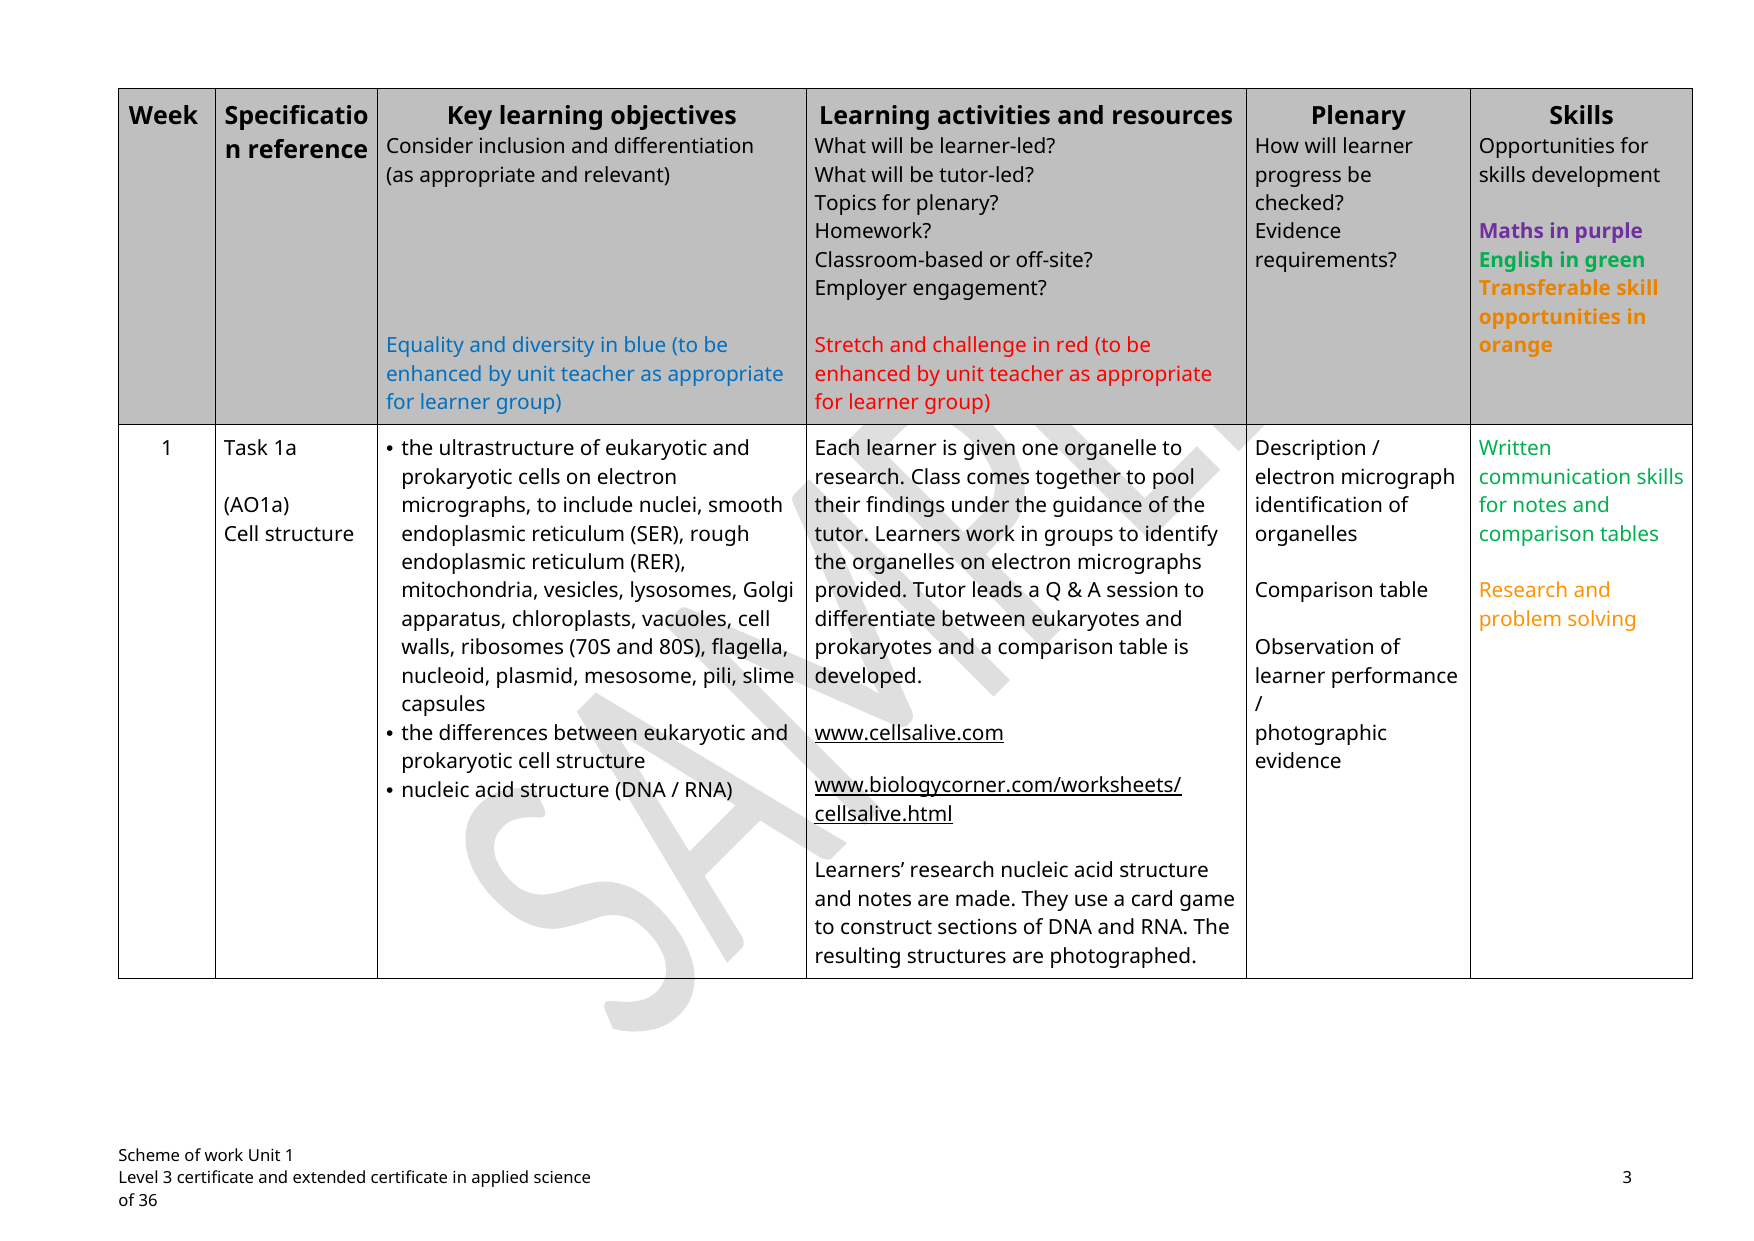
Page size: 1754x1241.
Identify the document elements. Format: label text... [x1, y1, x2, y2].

table_cell Description / electron micrograph identification of organelles Comparison table Observation of learner performance / photographic evidence [1247, 425, 1470, 978]
table_cell the ultrastructure of eukaryotic and prokaryotic cells on electron micrographs, to include nuclei, smooth endoplasmic reticulum (SER), rough endoplasmic reticulum (RER), mitochondria, vesicles, lysosomes, Golgi apparatus, chloroplasts, vacuoles, cell walls, ribosomes (70S and 80S), flagella, nucleoid, plasmid, mesosome, pili, slime capsules the differences between eukaryotic and prokaryotic cell structure nucleic acid structure (DNA / RNA) [378, 425, 806, 978]
table_cell 1 [119, 425, 215, 978]
table_cell Each learner is given one organelle to research. Class comes together to pool their findings under the guidance of the tutor. Learners work in groups to identify the organelles on electron micrographs provided. Tutor leads a Q & A session to differentiate between eukaryotes and prokaryotes and a comparison table is developed. www.cellsalive.com www.biologycorner.com/worksheets/cellsalive.html Learners’ research nucleic acid structure and notes are made. They use a card game to construct sections of DNA and RNA. The resulting structures are photographed. [807, 425, 1246, 978]
table_cell Written communication skills for notes and comparison tables Research and problem solving [1471, 425, 1692, 978]
table_header Week [119, 89, 215, 424]
table_cell Task 1a (AO1a) Cell structure [216, 425, 377, 978]
table_header Plenary How will learner progress be checked? Evidence requirements? [1247, 89, 1470, 424]
table_header Key learning objectives Consider inclusion and differentiation (as appropriate and relevant) Equality and diversity in blue (to be enhanced by unit teacher as appropriate for learner group) [378, 89, 806, 424]
table_header Specification reference [216, 89, 377, 424]
table_header Learning activities and resources What will be learner-led? What will be tutor-led? Topics for plenary? Homework? Classroom-based or off-site? Employer engagement? Stretch and challenge in red (to be enhanced by unit teacher as appropriate for learner group) [807, 89, 1246, 424]
table_header Skills Opportunities for skills development Maths in purple English in green Transferable skill opportunities in orange [1471, 89, 1692, 424]
